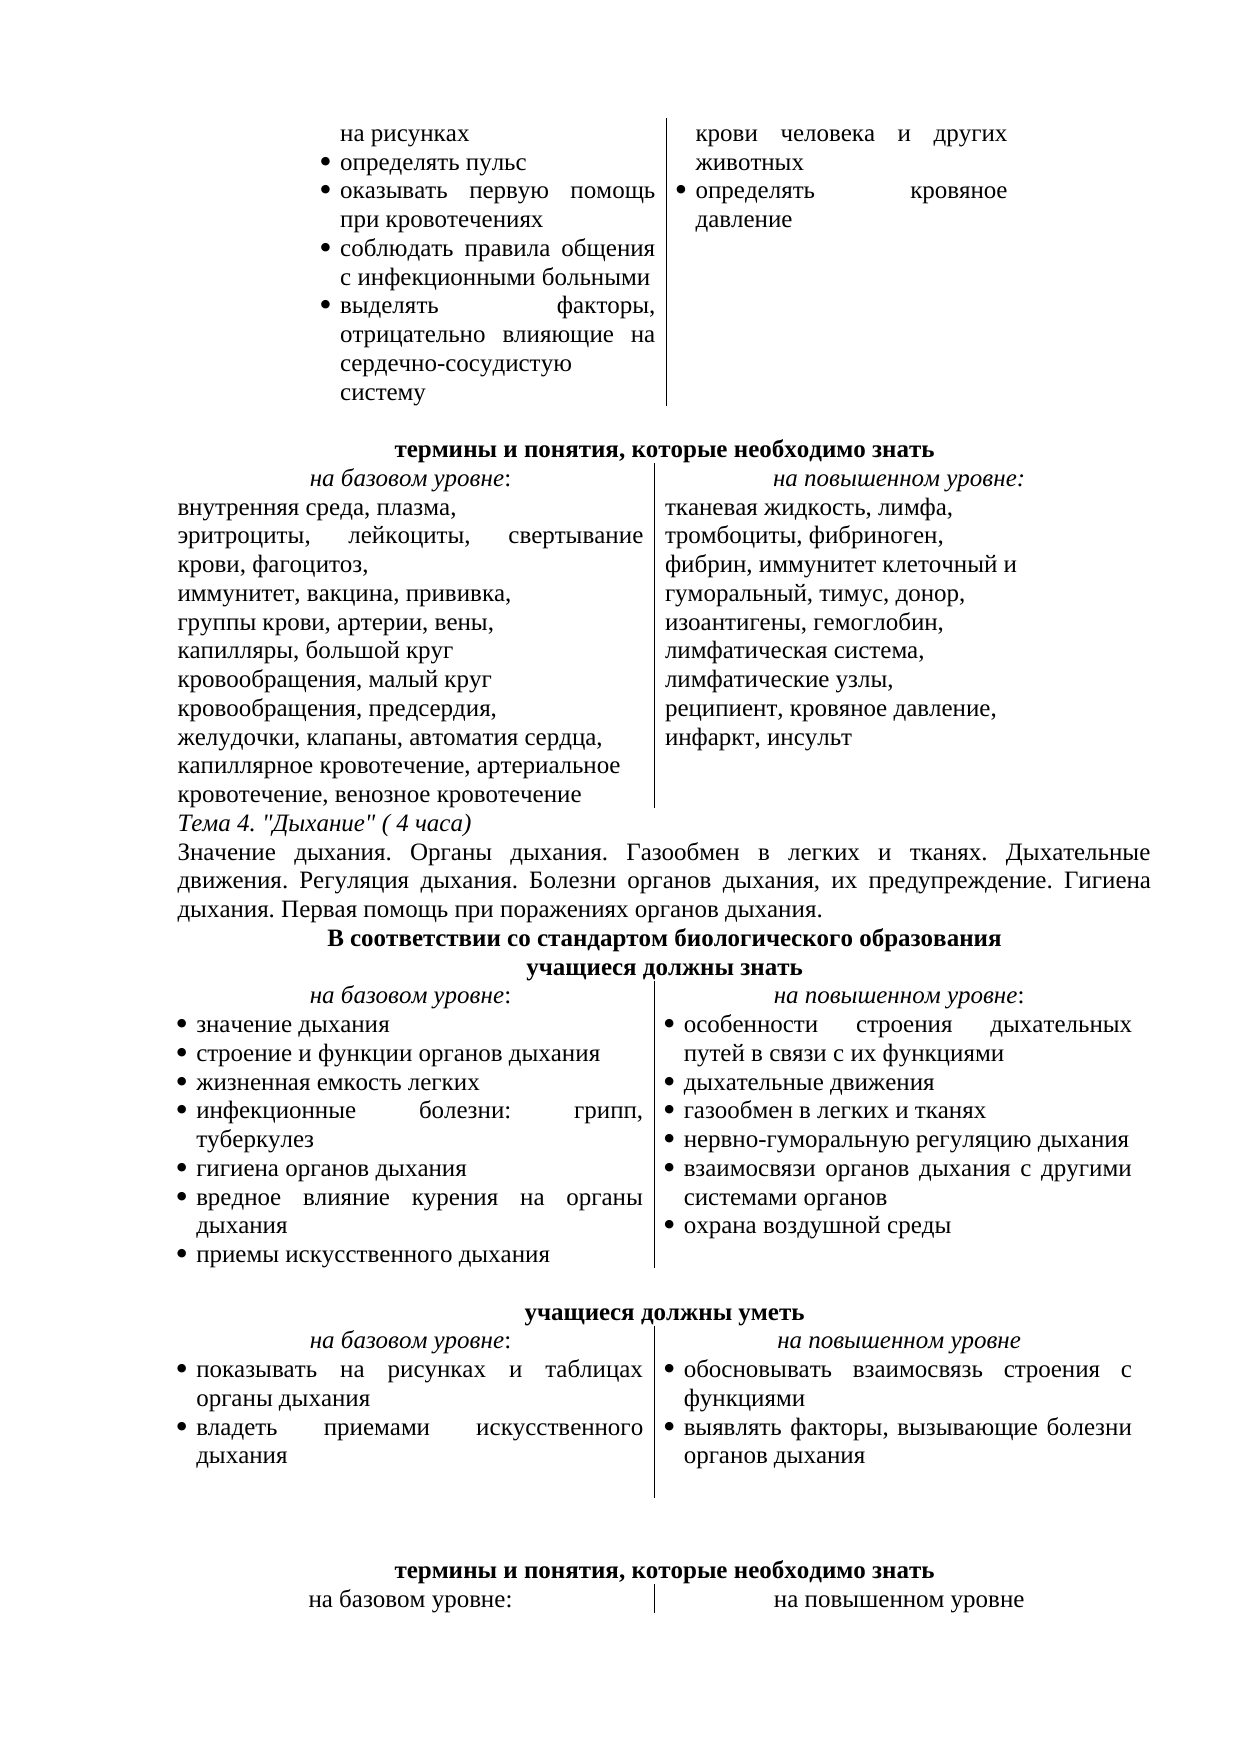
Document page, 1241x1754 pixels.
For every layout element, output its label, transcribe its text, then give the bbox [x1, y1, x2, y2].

text термины и понятия, которые необходимо знать [177, 434, 1152, 463]
table_header на повышенном уровне: тканевая жидкость, лимфа, тромбоциты, фибриноген, фибрин, иммунитет клеточный и гуморальный, тимус, донор, изоантигены, гемоглобин, лимфатическая система, лимфатические узлы, реципиент, кровяное давление, инфаркт, инсульт [655, 463, 1143, 808]
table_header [667, 118, 1019, 406]
text учащиеся должны знать [177, 952, 1152, 981]
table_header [166, 1584, 654, 1613]
table_header на повышенном уровне обосновывать взаимосвязь строения с функциями выявлять факторы, вызывающие болезни органов дыхания [655, 1326, 1143, 1498]
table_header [655, 1584, 1143, 1613]
table_header на базовом уровне: показывать на рисунках и таблицах органы дыхания владеть приемами искусственного дыхания [166, 1326, 654, 1498]
text учащиеся должны уметь [177, 1297, 1152, 1326]
text Значение дыхания. Органы дыхания. Газообмен в легких и тканях. Дыхательные движения. Регуляция дыхания. Болезни органов дыхания, их предупреждение. Гигиена дыхания. Первая помощь при поражениях органов дыхания. [177, 837, 1152, 923]
table_header на базовом уровне: значение дыхания строение и функции органов дыхания жизненная емкость легких инфекционные болезни: грипп, туберкулез гигиена органов дыхания вредное влияние курения на органы дыхания приемы искусственного дыхания [166, 981, 654, 1268]
table_header на повышенном уровне: особенности строения дыхательных путей в связи с их функциями дыхательные движения газообмен в легких и тканях нервно-гуморальную регуляцию дыхания взаимосвязи органов дыхания с другими системами органов охрана воздушной среды [655, 981, 1143, 1268]
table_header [310, 118, 666, 406]
text Тема 4. "Дыхание" ( 4 часа) [177, 808, 1152, 837]
table_header на базовом уровне: внутренняя среда, плазма, эритроциты, лейкоциты, свертывание крови, фагоцитоз, иммунитет, вакцина, прививка, группы крови, артерии, вены, капилляры, большой круг кровообращения, малый круг кровообращения, предсердия, желудочки, клапаны, автоматия сердца, капиллярное кровотечение, артериальное кровотечение, венозное кровотечение [166, 463, 654, 808]
text В соответствии со cтандартом биологического образования [177, 923, 1152, 952]
text термины и понятия, которые необходимо знать [177, 1556, 1152, 1584]
